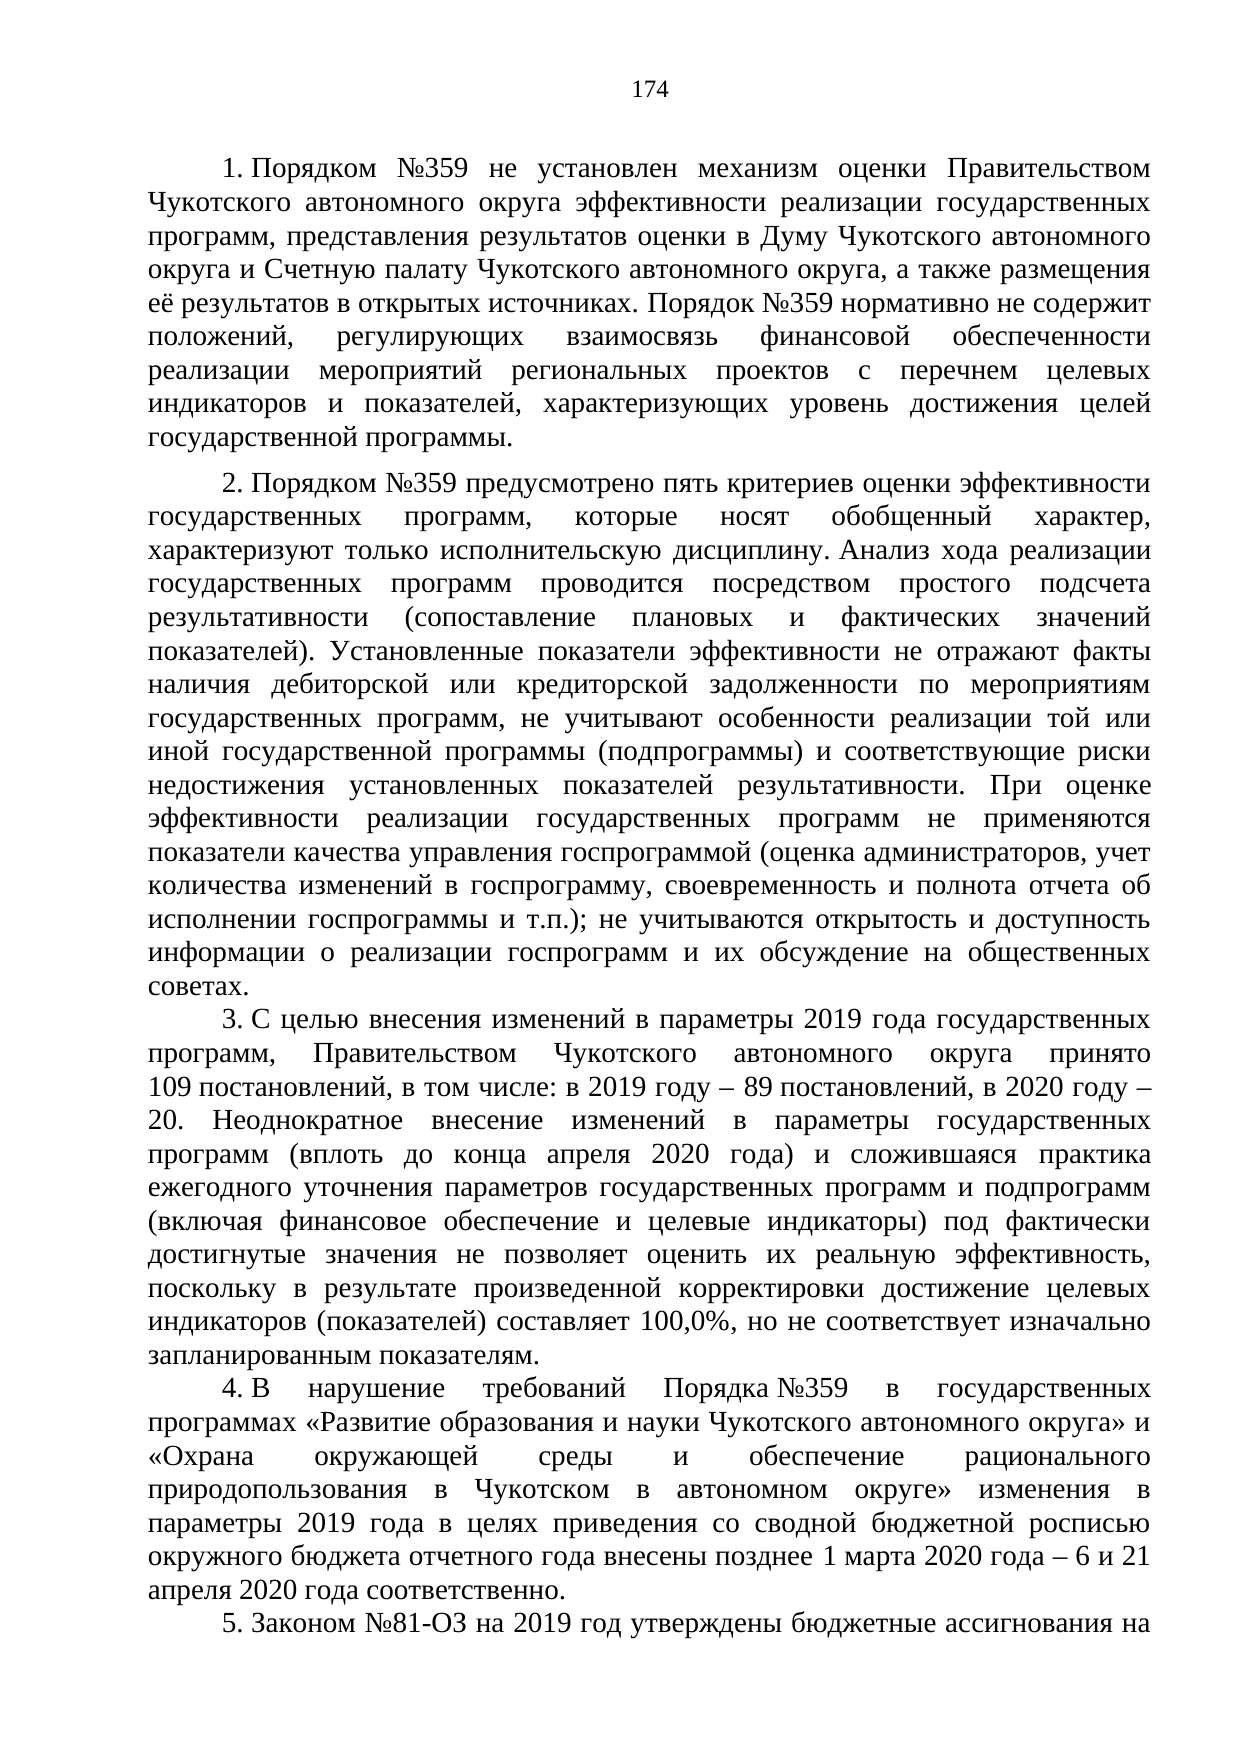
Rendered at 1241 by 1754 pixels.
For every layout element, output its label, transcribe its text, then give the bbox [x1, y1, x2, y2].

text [148, 1605, 1152, 1639]
text 1. Порядком №359 не установлен механизм оценки Правительством Чукотского автономного округа эффективности реализации государственных программ, представления результатов оценки в Думу Чукотского автономного округа и Счетную палату Чукотского автономного округа, а также размещения её результатов в открытых источниках. Порядок №359 нормативно не содержит положений, регулирующих взаимосвязь финансовой обеспеченности реализации мероприятий региональных проектов с перечнем целевых индикаторов и показателей, характеризующих уровень достижения целей государственной программы. [148, 151, 1152, 452]
text 4. В нарушение требований Порядка №359 в государственных программах «Развитие образования и науки Чукотского автономного округа» и «Охрана окружающей среды и обеспечение рационального природопользования в Чукотском в автономном округе» изменения в параметры 2019 года в целях приведения со сводной бюджетной росписью окружного бюджета отчетного года внесены позднее 1 марта 2020 года – 6 и 21 апреля 2020 года соответственно. [148, 1371, 1152, 1605]
text 2. Порядком №359 предусмотрено пять критериев оценки эффективности государственных программ, которые носят обобщенный характер, характеризуют только исполнительскую дисциплину. Анализ хода реализации государственных программ проводится посредством простого подсчета результативности (сопоставление плановых и фактических значений показателей). Установленные показатели эффективности не отражают факты наличия дебиторской или кредиторской задолженности по мероприятиям государственных программ, не учитывают особенности реализации той или иной государственной программы (подпрограммы) и соответствующие риски недостижения установленных показателей результативности. При оценке эффективности реализации государственных программ не применяются показатели качества управления госпрограммой (оценка администраторов, учет количества изменений в госпрограмму, своевременность и полнота отчета об исполнении госпрограммы и т.п.); не учитываются открытость и доступность информации о реализации госпрограмм и их обсуждение на общественных советах. [148, 465, 1152, 1002]
text 3. С целью внесения изменений в параметры 2019 года государственных программ, Правительством Чукотского автономного округа принято 109 постановлений, в том числе: в 2019 году – 89 постановлений, в 2020 году – 20. Неоднократное внесение изменений в параметры государственных программ (вплоть до конца апреля 2020 года) и сложившаяся практика ежегодного уточнения параметров государственных программ и подпрограмм (включая финансовое обеспечение и целевые индикаторы) под фактически достигнутые значения не позволяет оценить их реальную эффективность, поскольку в результате произведенной корректировки достижение целевых индикаторов (показателей) составляет 100,0%, но не соответствует изначально запланированным показателям. [148, 1002, 1152, 1371]
